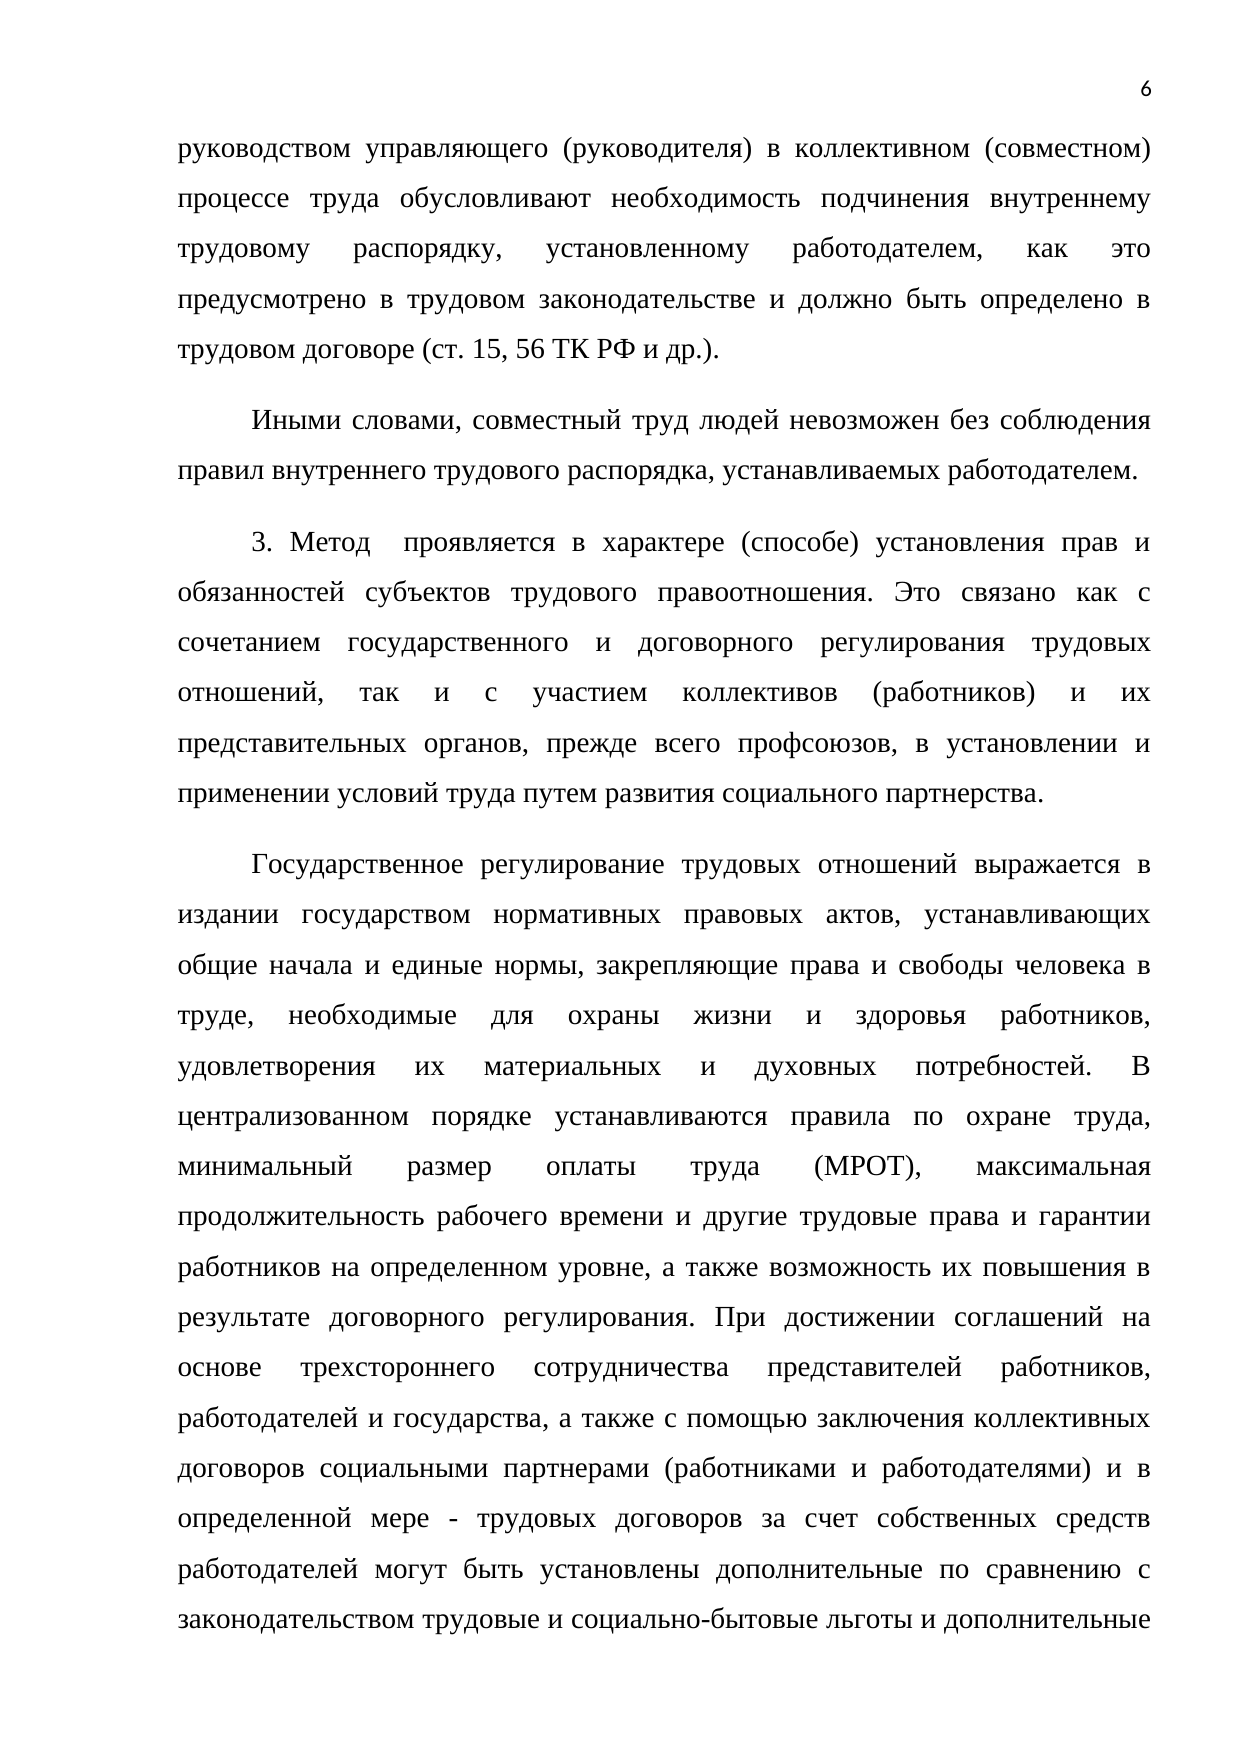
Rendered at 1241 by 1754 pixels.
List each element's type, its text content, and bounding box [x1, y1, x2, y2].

text 3. Метод проявляется в характере (способе) установления прав и обязанностей субъектов трудового правоотношения. Это связано как с сочетанием государственного и договорного регулирования трудовых отношений, так и с участием коллективов (работников) и их представительных органов, прежде всего профсоюзов, в установлении и применении условий труда путем развития социального партнерства. [177, 524, 1152, 809]
text Иными словами, совместный труд людей невозможен без соблюдения правил внутреннего трудового распорядка, устанавливаемых работодателем. [177, 402, 1152, 486]
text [177, 846, 1152, 1634]
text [177, 130, 1152, 364]
